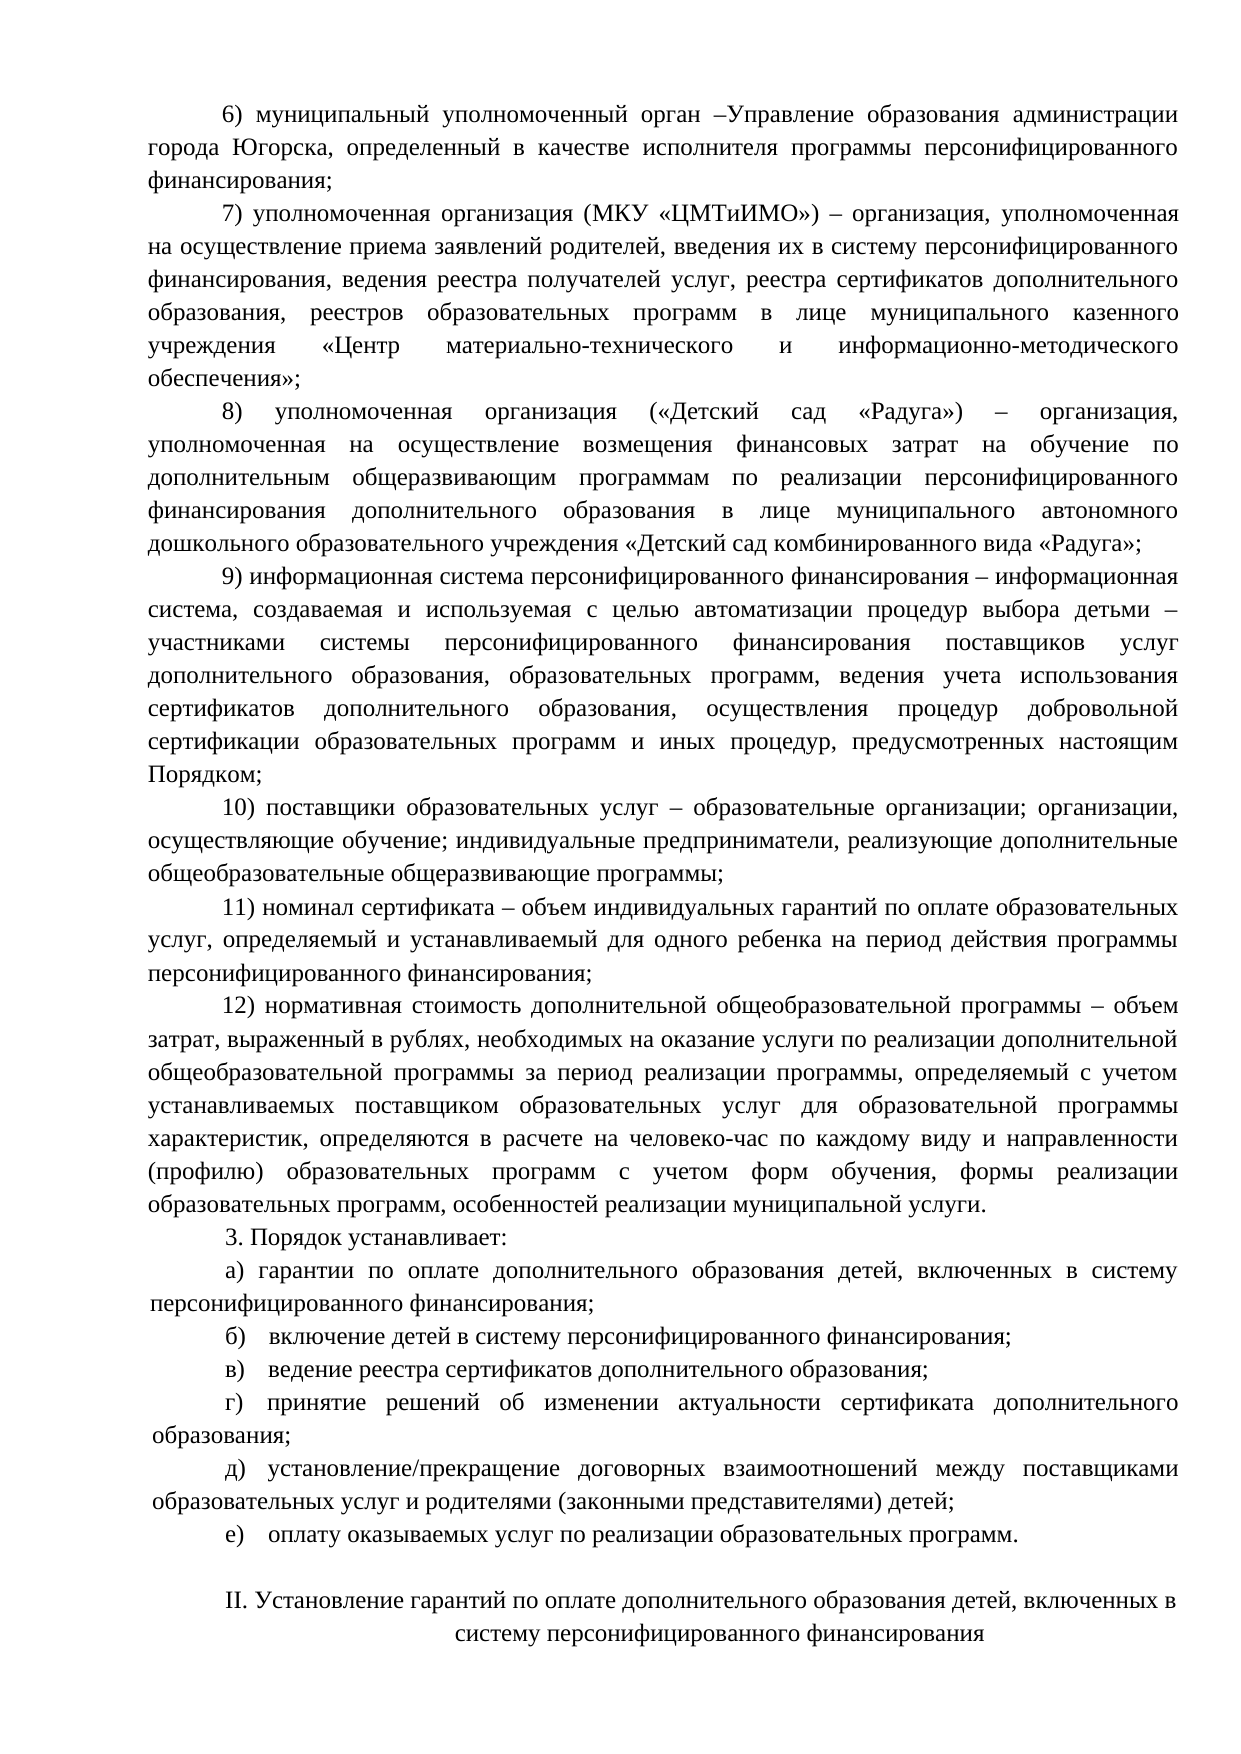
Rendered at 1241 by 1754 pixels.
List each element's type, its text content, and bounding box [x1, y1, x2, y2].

text 7) уполномоченная организация (МКУ «ЦМТиИМО») – организация, уполномоченная на осуществление приема заявлений родителей, введения их в систему персонифицированного финансирования, ведения реестра получателей услуг, реестра сертификатов дополнительного образования, реестров образовательных программ в лице муниципального казенного учреждения «Центр материально-технического и информационно-методического обеспечения»; [148, 198, 1179, 392]
text 10) поставщики образовательных услуг – образовательные организации; организации, осуществляющие обучение; индивидуальные предприниматели, реализующие дополнительные общеобразовательные общеразвивающие программы; [148, 792, 1179, 887]
text в) ведение реестра сертификатов дополнительного образования; [152, 1354, 1181, 1383]
text е) оплату оказываемых услуг по реализации образовательных программ. [152, 1519, 1181, 1548]
text 11) номинал сертификата – объем индивидуальных гарантий по оплате образовательных услуг, определяемый и устанавливаемый для одного ребенка на период действия программы персонифицированного финансирования; [148, 892, 1179, 986]
text а) гарантии по оплате дополнительного образования детей, включенных в систему персонифицированного финансирования; [150, 1255, 1179, 1317]
text 8) уполномоченная организация («Детский сад «Радуга») – организация, уполномоченная на осуществление возмещения финансовых затрат на обучение по дополнительным общеразвивающим программам по реализации персонифицированного финансирования дополнительного образования в лице муниципального автономного дошкольного образовательного учреждения «Детский сад комбинированного вида «Радуга»; [148, 396, 1179, 557]
text д) установление/прекращение договорных взаимоотношений между поставщиками образовательных услуг и родителями (законными представителями) детей; [152, 1453, 1179, 1515]
text 9) информационная система персонифицированного финансирования – информационная система, создаваемая и используемая с целью автоматизации процедур выбора детьми – участниками системы персонифицированного финансирования поставщиков услуг дополнительного образования, образовательных программ, ведения учета использования сертификатов дополнительного образования, осуществления процедур добровольной сертификации образовательных программ и иных процедур, предусмотренных настоящим Порядком; [148, 561, 1179, 788]
text 6) муниципальный уполномоченный орган –Управление образования администрации города Югорска, определенный в качестве исполнителя программы персонифицированного финансирования; [148, 99, 1179, 194]
text II. Установление гарантий по оплате дополнительного образования детей, включенных в систему персонифицированного финансирования [223, 1585, 1179, 1647]
text г) принятие решений об изменении актуальности сертификата дополнительного образования; [152, 1387, 1179, 1449]
text 3. Порядок устанавливает: [150, 1222, 1181, 1251]
text 12) нормативная стоимость дополнительной общеобразовательной программы – объем затрат, выраженный в рублях, необходимых на оказание услуги по реализации дополнительной общеобразовательной программы за период реализации программы, определяемый с учетом устанавливаемых поставщиком образовательных услуг для образовательной программы характеристик, определяются в расчете на человеко-час по каждому виду и направленности (профилю) образовательных программ с учетом форм обучения, формы реализации образовательных программ, особенностей реализации муниципальной услуги. [148, 991, 1179, 1217]
text б) включение детей в систему персонифицированного финансирования; [152, 1321, 1181, 1349]
